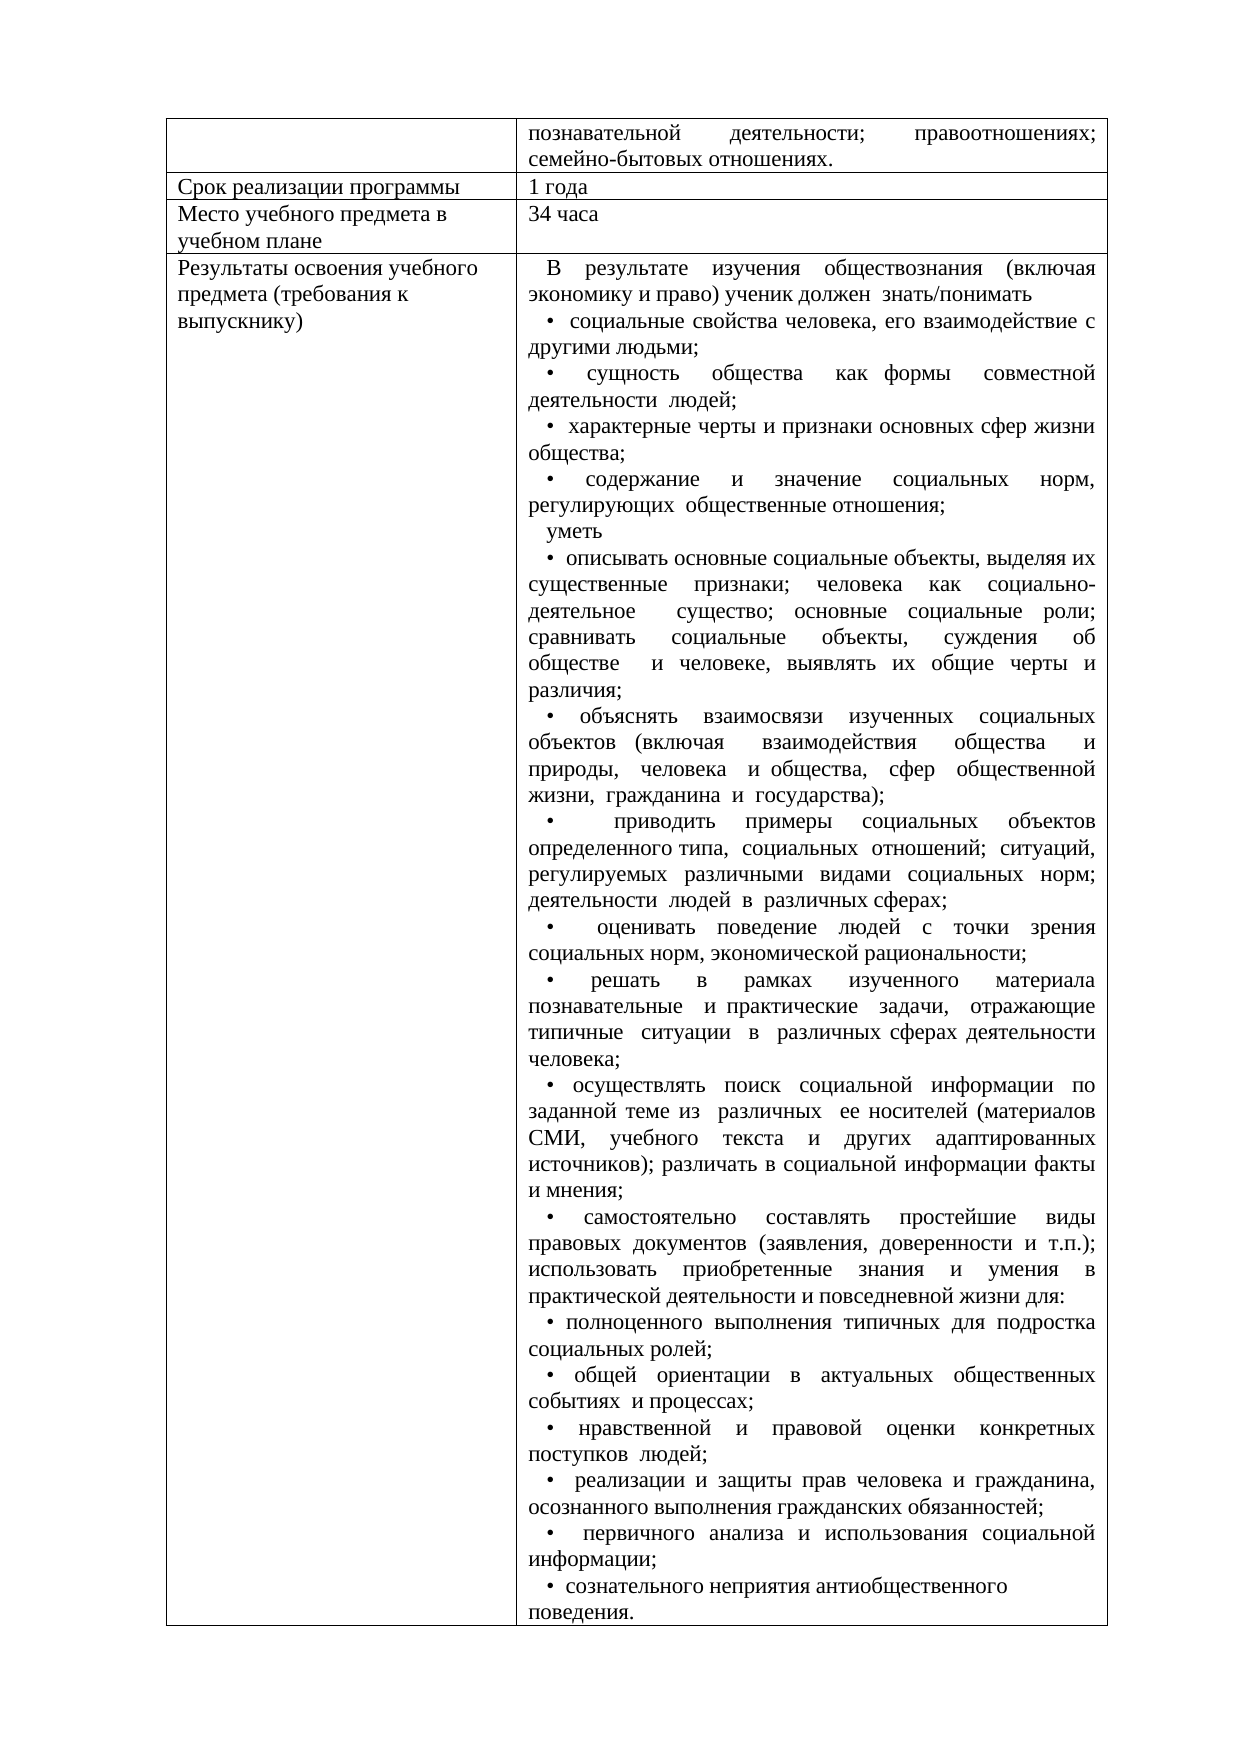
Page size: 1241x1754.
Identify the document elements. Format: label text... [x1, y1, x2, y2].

table_cell Срок реализации программы [167, 173, 516, 199]
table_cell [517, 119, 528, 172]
table_cell 1 года [517, 173, 1107, 199]
table_cell Результаты освоения учебного предмета (требования к выпускнику) [167, 254, 516, 1624]
table_cell В результате изучения обществознания (включая экономику и право) ученик должен знать/понимать • социальные свойства человека, его взаимодействие с другими людьми; • сущность общества как формы совместной деятельности людей; • характерные черты и признаки основных сфер жизни общества; • содержание и значение социальных норм, регулирующих общественные отношения; уметь • описывать основные социальные объекты, выделяя их существенные признаки; человека как социально-деятельное существо; основные социальные роли; сравнивать социальные объекты, суждения об обществе и человеке, выявлять их общие черты и различия; • объяснять взаимосвязи изученных социальных объектов (включая взаимодействия общества и природы, человека и общества, сфер общественной жизни, гражданина и государства); • приводить примеры социальных объектов определенного типа, социальных отношений; ситуаций, регулируемых различными видами социальных норм; деятельности людей в различных сферах; • оценивать поведение людей с точки зрения социальных норм, экономической рациональности; • решать в рамках изученного материала познавательные и практические задачи, отражающие типичные ситуации в различных сферах деятельности человека; • осуществлять поиск социальной информации по заданной теме из различных ее носителей (материалов СМИ, учебного текста и других адаптированных источников); различать в социальной информации факты и мнения; • самостоятельно составлять простейшие виды правовых документов (заявления, доверенности и т.п.); использовать приобретенные знания и умения в практической деятельности и повседневной жизни для: • полноценного выполнения типичных для подростка социальных ролей; • общей ориентации в актуальных общественных событиях и процессах; • нравственной и правовой оценки конкретных поступков людей; • реализации и защиты прав человека и гражданина, осознанного выполнения гражданских обязанностей; • первичного анализа и использования социальной информации; • сознательного неприятия антиобщественного поведения. [517, 254, 1107, 1624]
table_cell 34 часа [517, 200, 1107, 253]
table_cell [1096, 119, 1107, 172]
table_cell Место учебного предмета в учебном плане [167, 200, 516, 253]
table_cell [167, 119, 516, 172]
